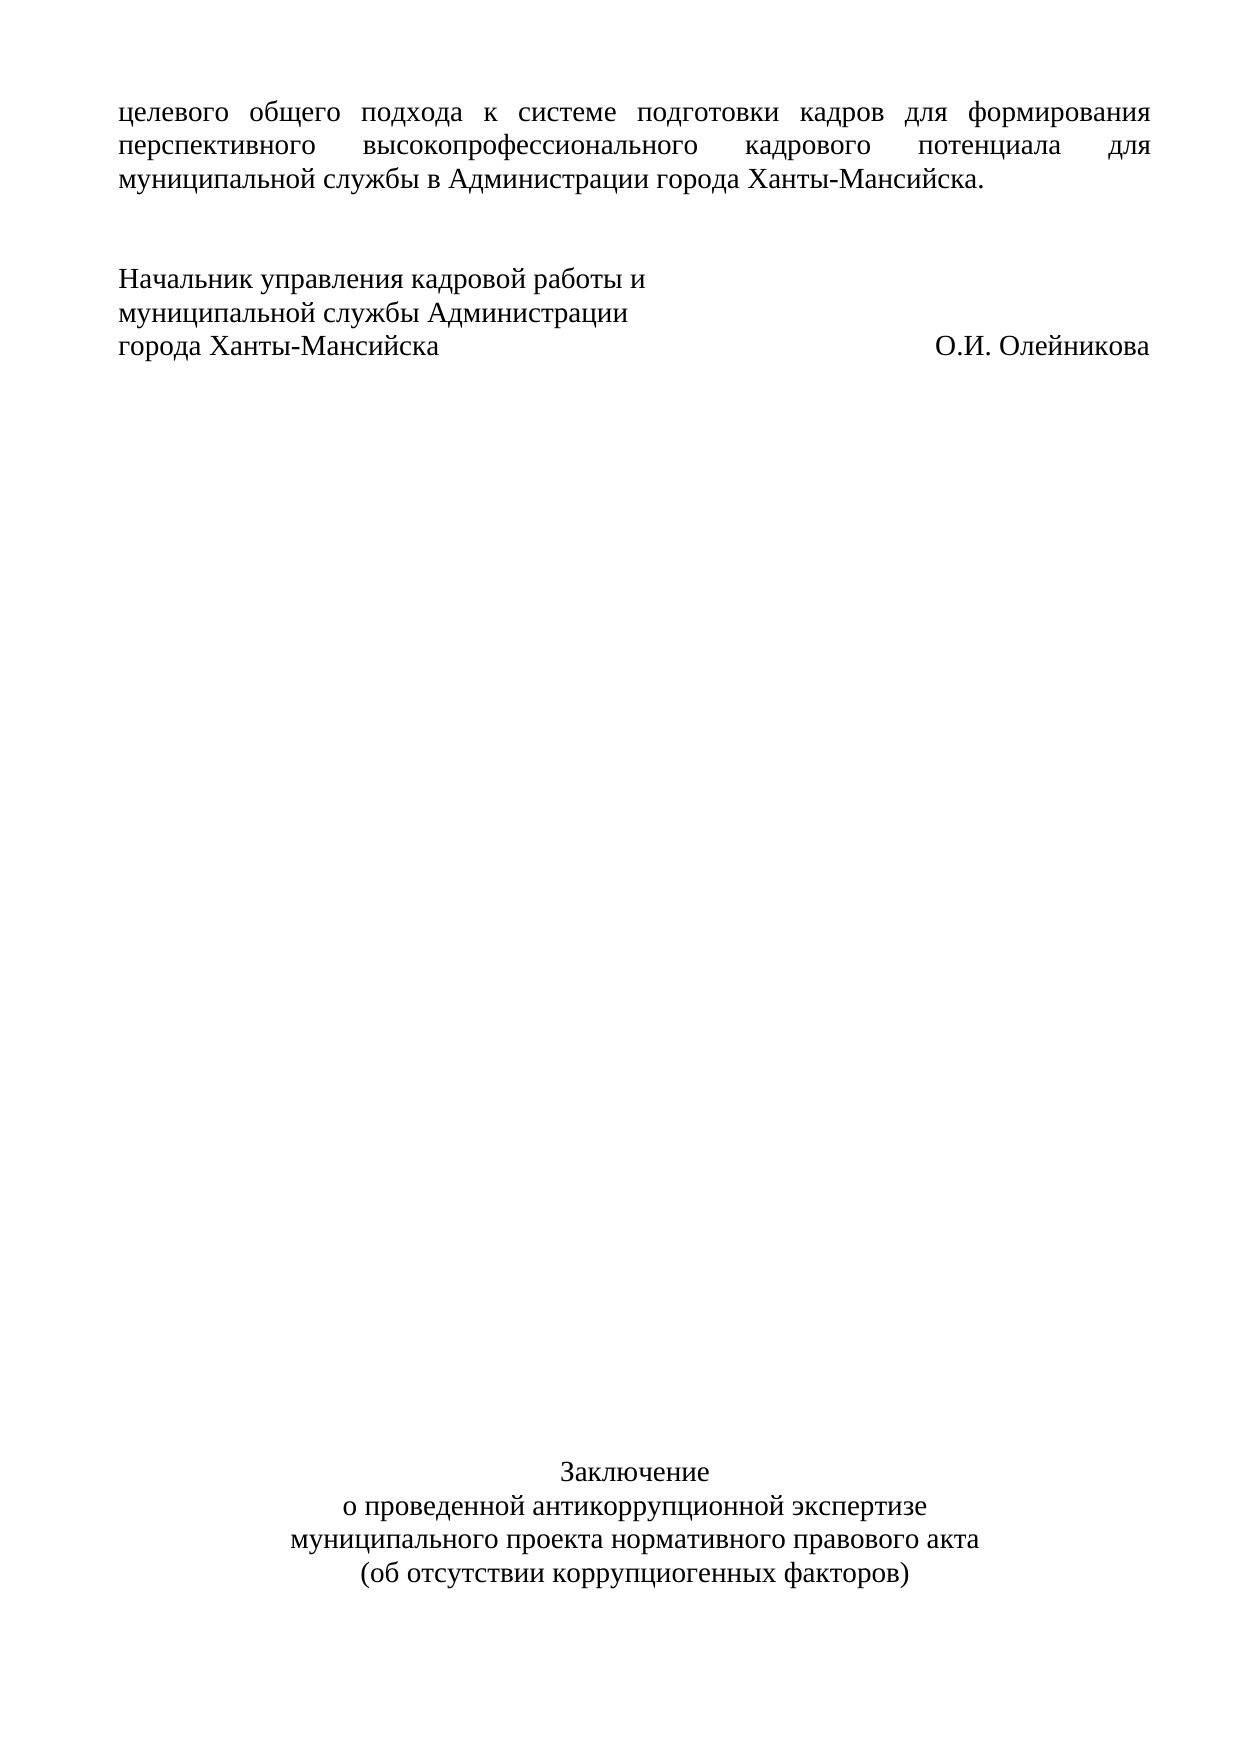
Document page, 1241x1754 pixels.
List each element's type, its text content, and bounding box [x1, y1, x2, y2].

title муниципального проекта нормативного правового акта [118, 1522, 1152, 1555]
text муниципальной службы Администрации [118, 295, 1152, 328]
title Заключение [118, 1454, 1152, 1488]
title о проведенной антикоррупционной экспертизе [118, 1488, 1152, 1522]
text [118, 94, 1152, 194]
text Начальник управления кадровой работы и [118, 261, 1152, 295]
title (об отсутствии коррупциогенных факторов) [118, 1555, 1152, 1589]
text города Ханты-Мансийска О.И. Олейникова [118, 328, 1152, 362]
